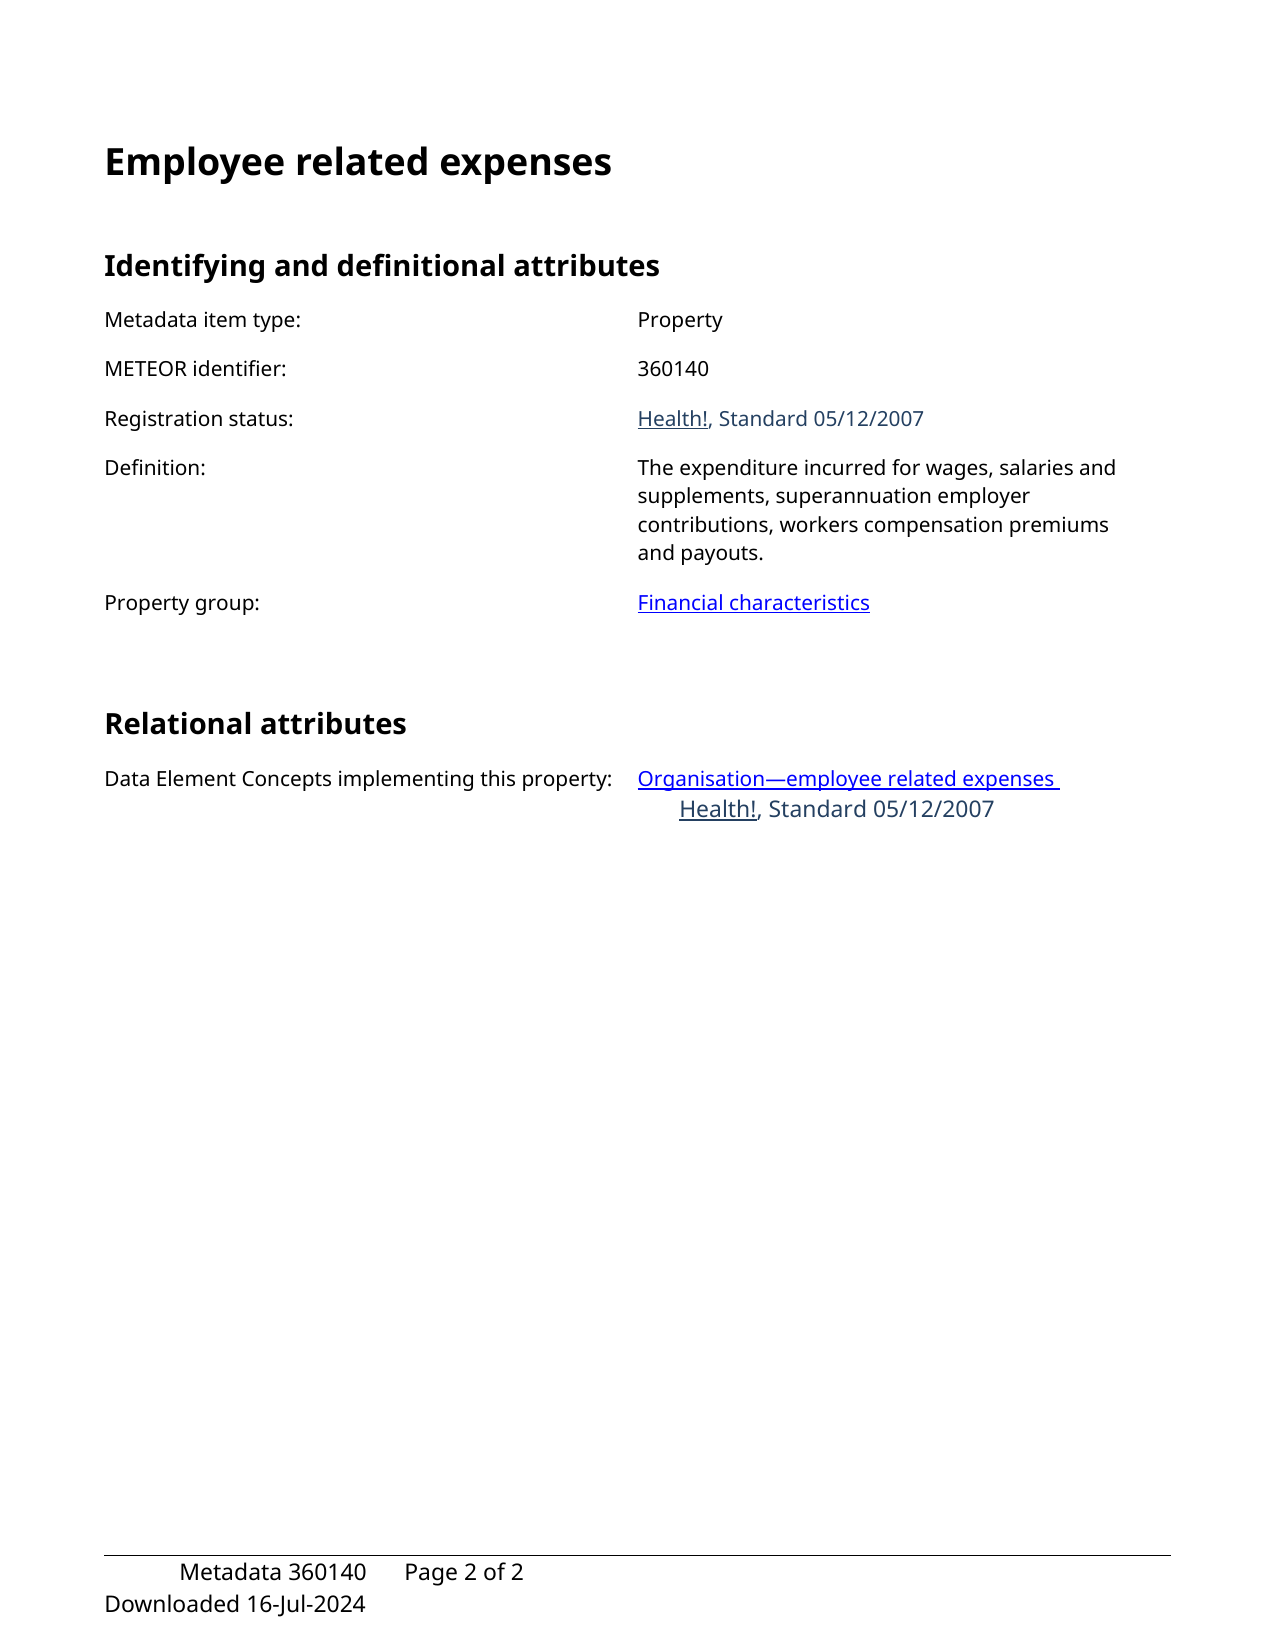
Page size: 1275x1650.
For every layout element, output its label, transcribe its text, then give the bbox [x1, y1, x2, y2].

table_cell The expenditure incurred for wages, salaries and supplements, superannuation employer contributions, workers compensation premiums and payouts. [626, 443, 1159, 577]
table_cell Property [626, 295, 1159, 344]
table_cell Health!, Standard 05/12/2007 [626, 394, 1159, 443]
table_cell Metadata item type: [93, 295, 626, 344]
table_cell 360140 [626, 344, 1159, 393]
table_header Identifying and definitional attributes [93, 199, 1159, 295]
table_cell Organisation—employee related expenses Health!, Standard 05/12/2007 [626, 754, 1159, 891]
table_cell Data Element Concepts implementing this property: [93, 754, 626, 891]
table_cell METEOR identifier: [93, 344, 626, 393]
table_cell Property group: [93, 577, 626, 627]
table_header Relational attributes [93, 658, 1159, 754]
table_cell Financial characteristics [626, 577, 1159, 627]
table_cell Definition: [93, 443, 626, 577]
subtitle Employee related expenses [104, 135, 1171, 186]
table_cell Registration status: [93, 394, 626, 443]
